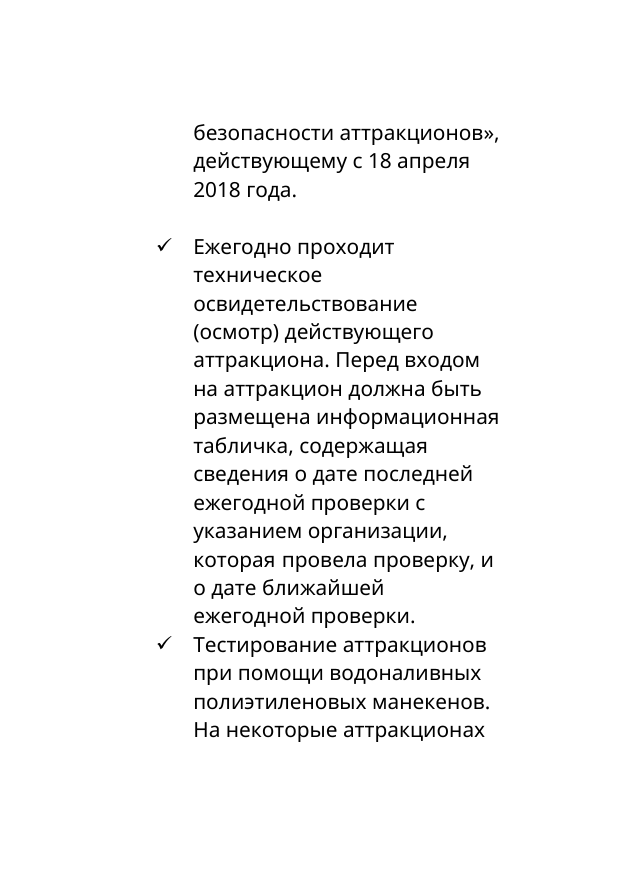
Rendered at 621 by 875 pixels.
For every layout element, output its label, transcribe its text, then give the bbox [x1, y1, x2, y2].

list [156, 118, 502, 203]
list Ежегодно проходит техническое освидетельствование (осмотр) действующего аттракциона. Перед входом на аттракцион должна быть размещена информационная табличка, содержащая сведения о дате последней ежегодной проверки с указанием организации, которая провела проверку, и о дате ближайшей ежегодной проверки. [156, 232, 502, 630]
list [156, 630, 502, 744]
